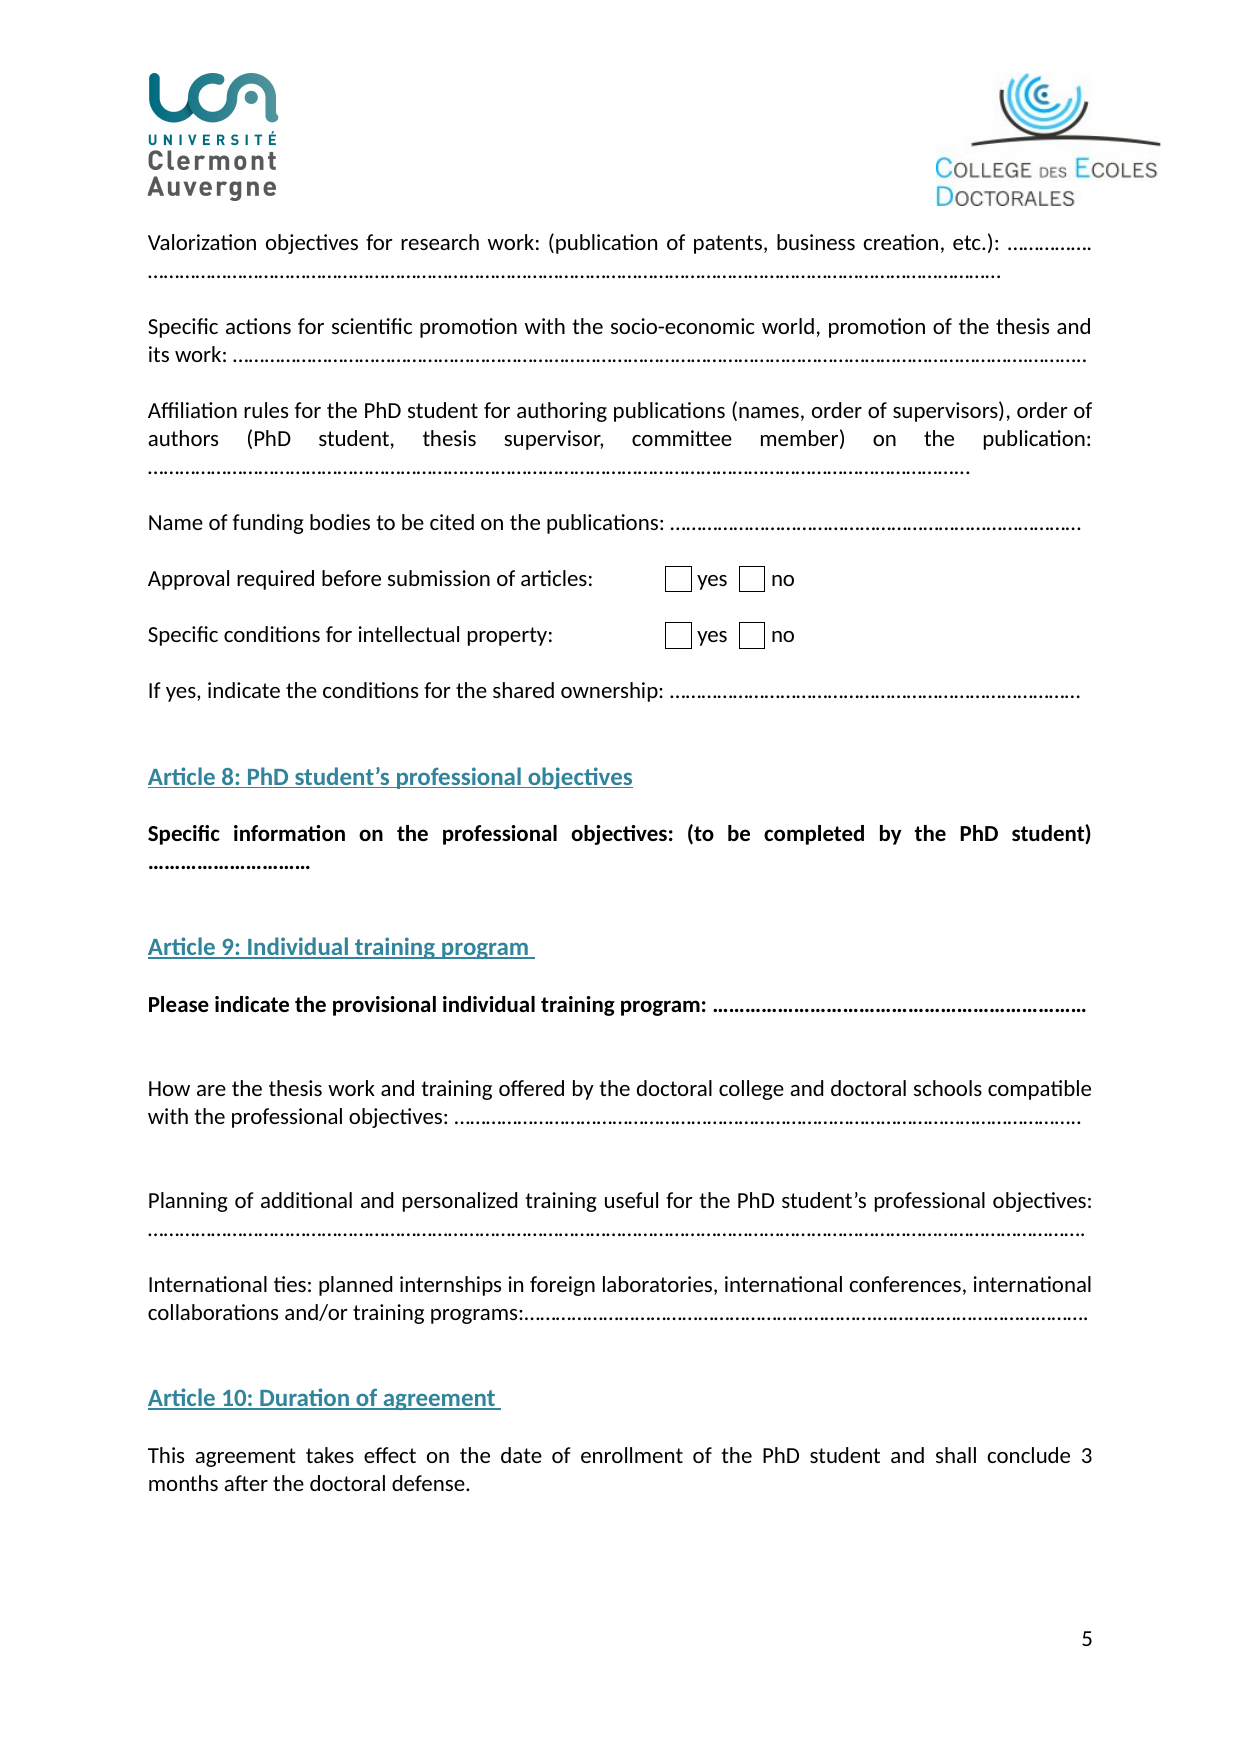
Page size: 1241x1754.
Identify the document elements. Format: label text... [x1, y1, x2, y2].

text Article 10: Duration of agreement [148, 1382, 1093, 1413]
text Article 8: PhD student’s professional objectives [148, 761, 1093, 791]
text How are the thesis work and training offered by the doctoral college and doctoral schools compatible with the professional objectives: ……………………………………………………………………………………………………….. [148, 1074, 1093, 1130]
text Article 9: Individual training program [148, 931, 1093, 962]
text Name of funding bodies to be cited on the publications: …………………………………………………………………… [148, 508, 1093, 537]
text Specific information on the professional objectives: (to be completed by the PhD student)………………………… [148, 819, 1093, 875]
text International ties: planned internships in foreign laboratories, international conferences, international collaborations and/or training programs:………………………………………………………….…………………………………. [148, 1270, 1093, 1326]
text Planning of additional and personalized training useful for the PhD student’s professional objectives: ……………………………………………………………………………………………………………………………………………………………. [148, 1186, 1093, 1242]
text Valorization objectives for research work: (publication of patents, business creation, etc.): …………….……………………………………………………………………………………………………………………………………………… [148, 228, 1093, 284]
text This agreement takes effect on the date of enrollment of the PhD student and shall conclude 3 months after the doctoral defense. [148, 1441, 1093, 1497]
picture [147, 73, 279, 201]
text Please indicate the provisional individual training program: …………………………………………………………… [148, 990, 1093, 1018]
picture [936, 73, 1161, 206]
text If yes, indicate the conditions for the shared ownership: …………………………………………………………………… [148, 677, 1093, 705]
text Approval required before submission of articles: yes no [148, 564, 1093, 593]
text Specific actions for scientific promotion with the socio-economic world, promotion of the thesis and its work: …………………………………………………………………………………………………………………………………….……….. [148, 312, 1093, 368]
text Affiliation rules for the PhD student for authoring publications (names, order of supervisors), order of authors (PhD student, thesis supervisor, committee member) on the publication:………………………………………………………………………………………………………………………………………... [148, 396, 1093, 481]
text Specific conditions for intellectual property: yes no [148, 621, 1093, 649]
